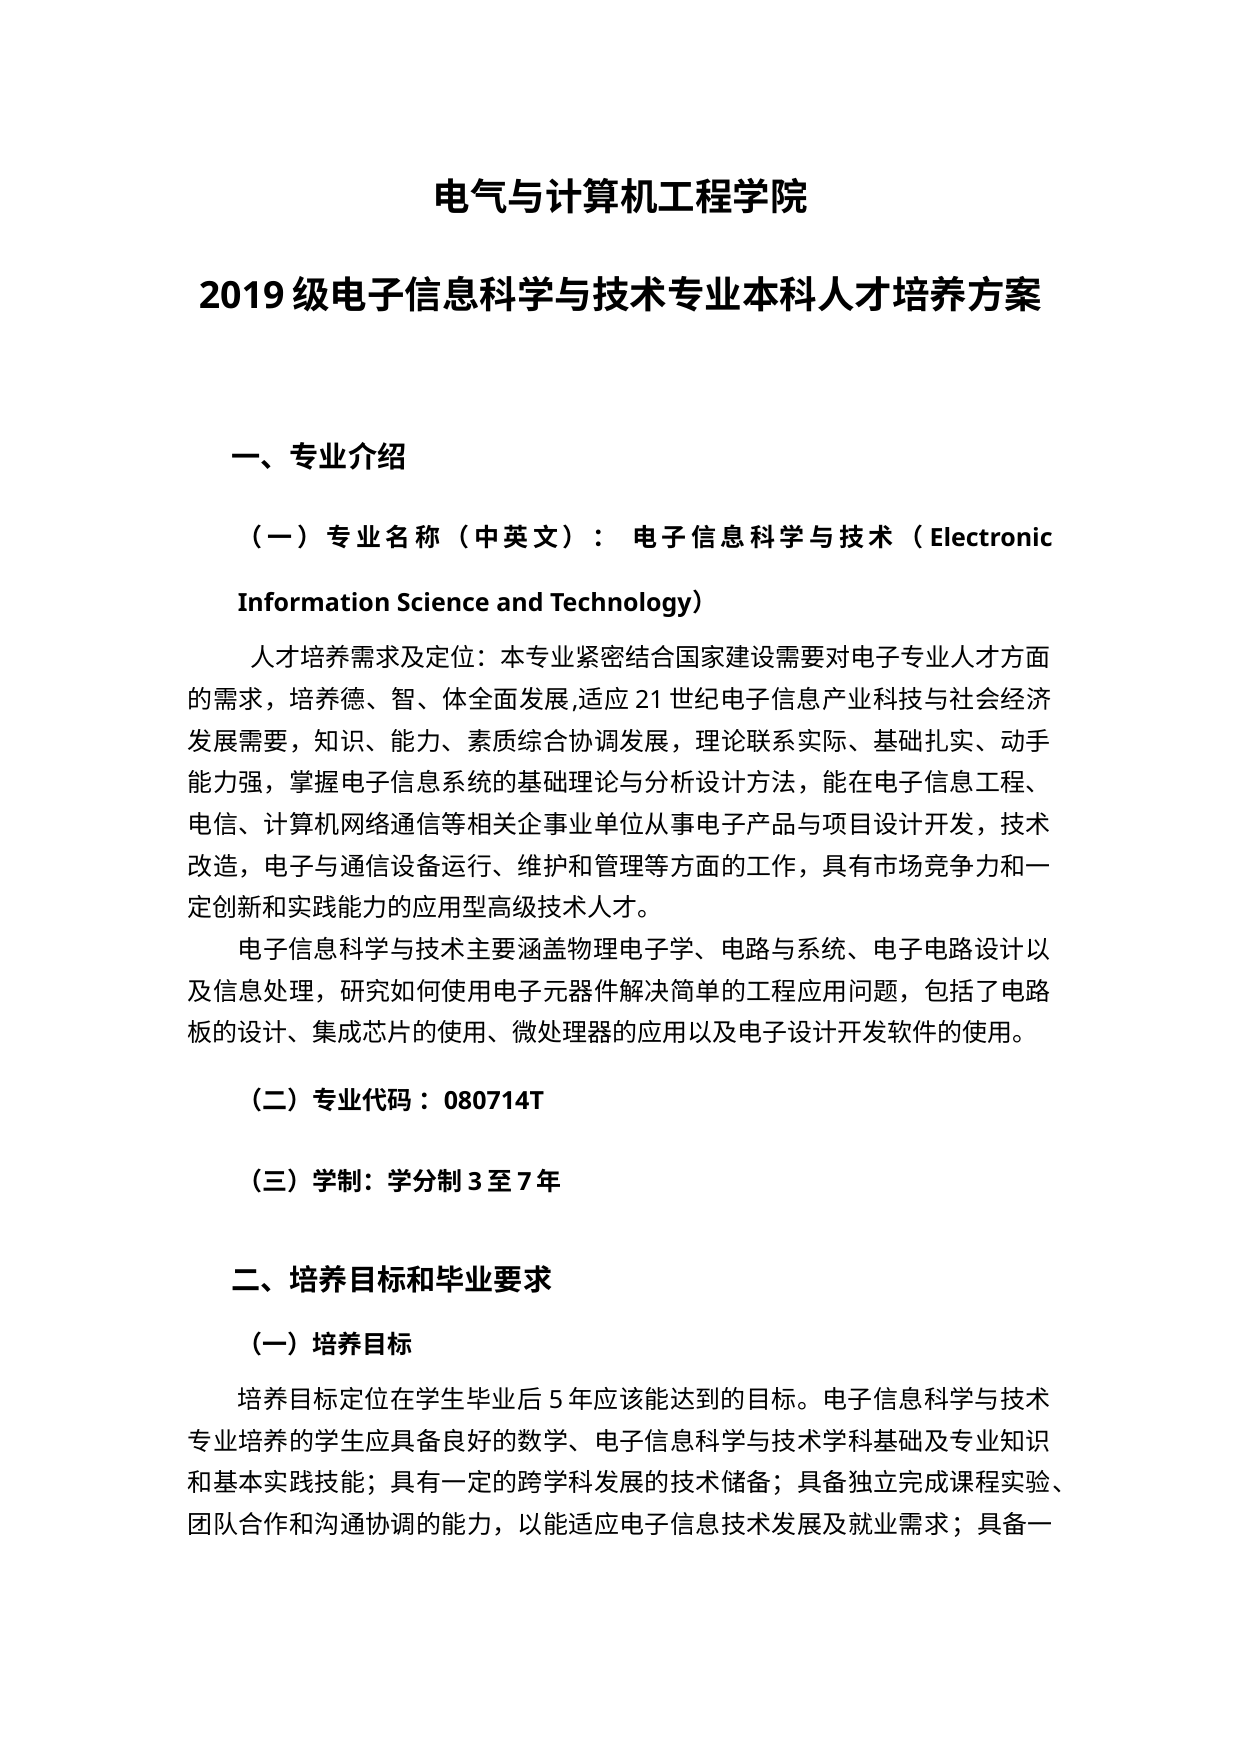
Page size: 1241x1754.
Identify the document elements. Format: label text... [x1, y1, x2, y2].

text （一）培养目标 [187, 1310, 1053, 1375]
text 电子信息科学与技术主要涵盖物理电子学、电路与系统、电子电路设计以及信息处理，研究如何使用电子元器件解决简单的工程应用问题，包括了电路板的设计、集成芯片的使用、微处理器的应用以及电子设计开发软件的使用。 [187, 925, 1053, 1050]
text （二）专业代码 ：080714T [238, 1066, 1053, 1131]
text 2019级电子信息科学与技术专业本科人才培养方案 [187, 259, 1053, 324]
text 二、培养目标和毕业要求 [231, 1245, 1053, 1310]
text 电气与计算机工程学院 [187, 162, 1053, 227]
text （三）学制：学分制3至7年 [238, 1147, 1053, 1212]
text （一）专业名称（中英文）： 电子信息科学与技术（Electronic Information Science and Technology） [238, 503, 1053, 633]
text 一、专业介绍 [231, 422, 1053, 487]
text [187, 1375, 1053, 1542]
text 人才培养需求及定位：本专业紧密结合国家建设需要对电子专业人才方面的需求，培养德、智、体全面发展,适应21世纪电子信息产业科技与社会经济发展需要，知识、能力、素质综合协调发展，理论联系实际、基础扎实、动手能力强，掌握电子信息系统的基础理论与分析设计方法，能在电子信息工程、电信、计算机网络通信等相关企事业单位从事电子产品与项目设计开发，技术改造，电子与通信设备运行、维护和管理等方面的工作，具有市场竞争力和一定创新和实践能力的应用型高级技术人才。 [187, 633, 1053, 925]
